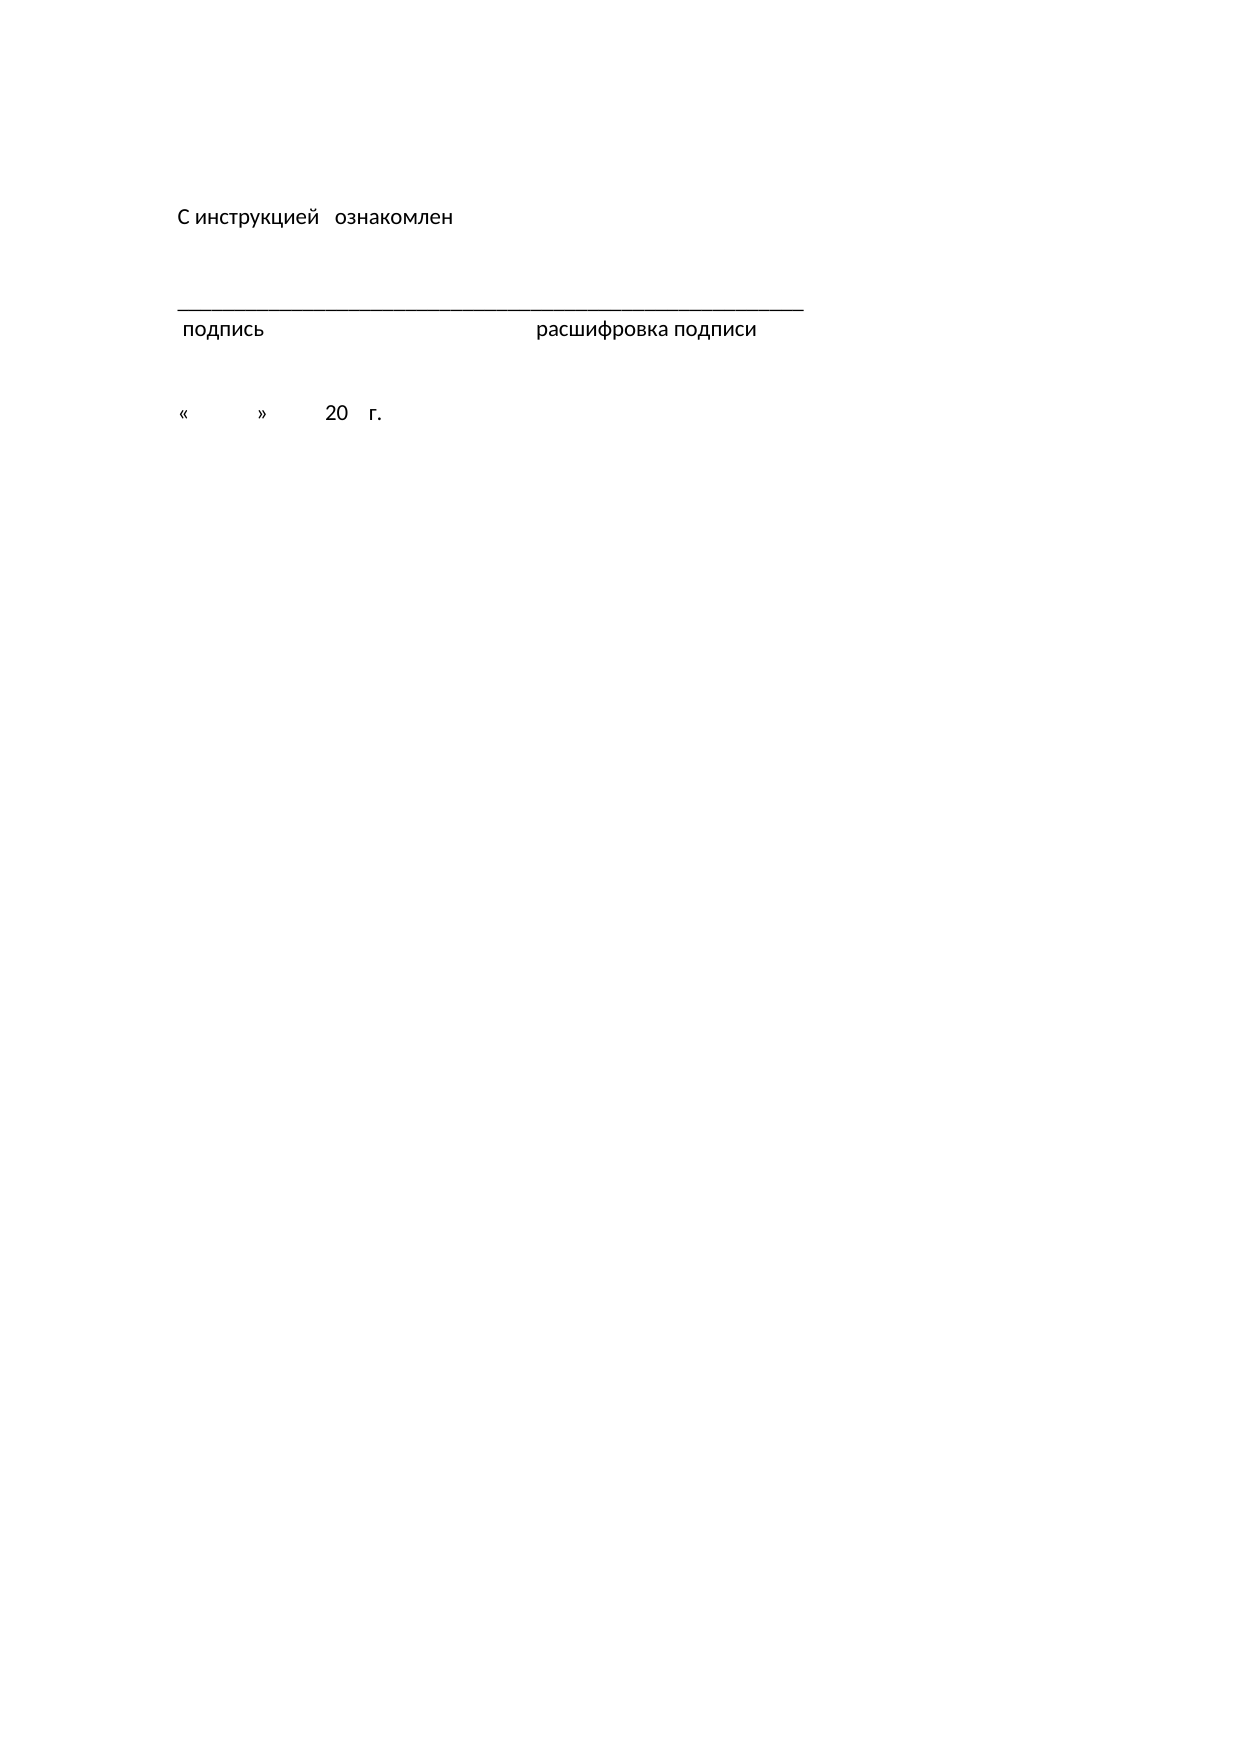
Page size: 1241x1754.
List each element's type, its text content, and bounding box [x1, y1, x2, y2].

text _______________________________________________________ [177, 286, 1152, 314]
text С инструкцией ознакомлен [177, 202, 1152, 230]
text подпись расшифровка подписи [177, 314, 1152, 342]
text « » 20 г. [177, 398, 1152, 426]
